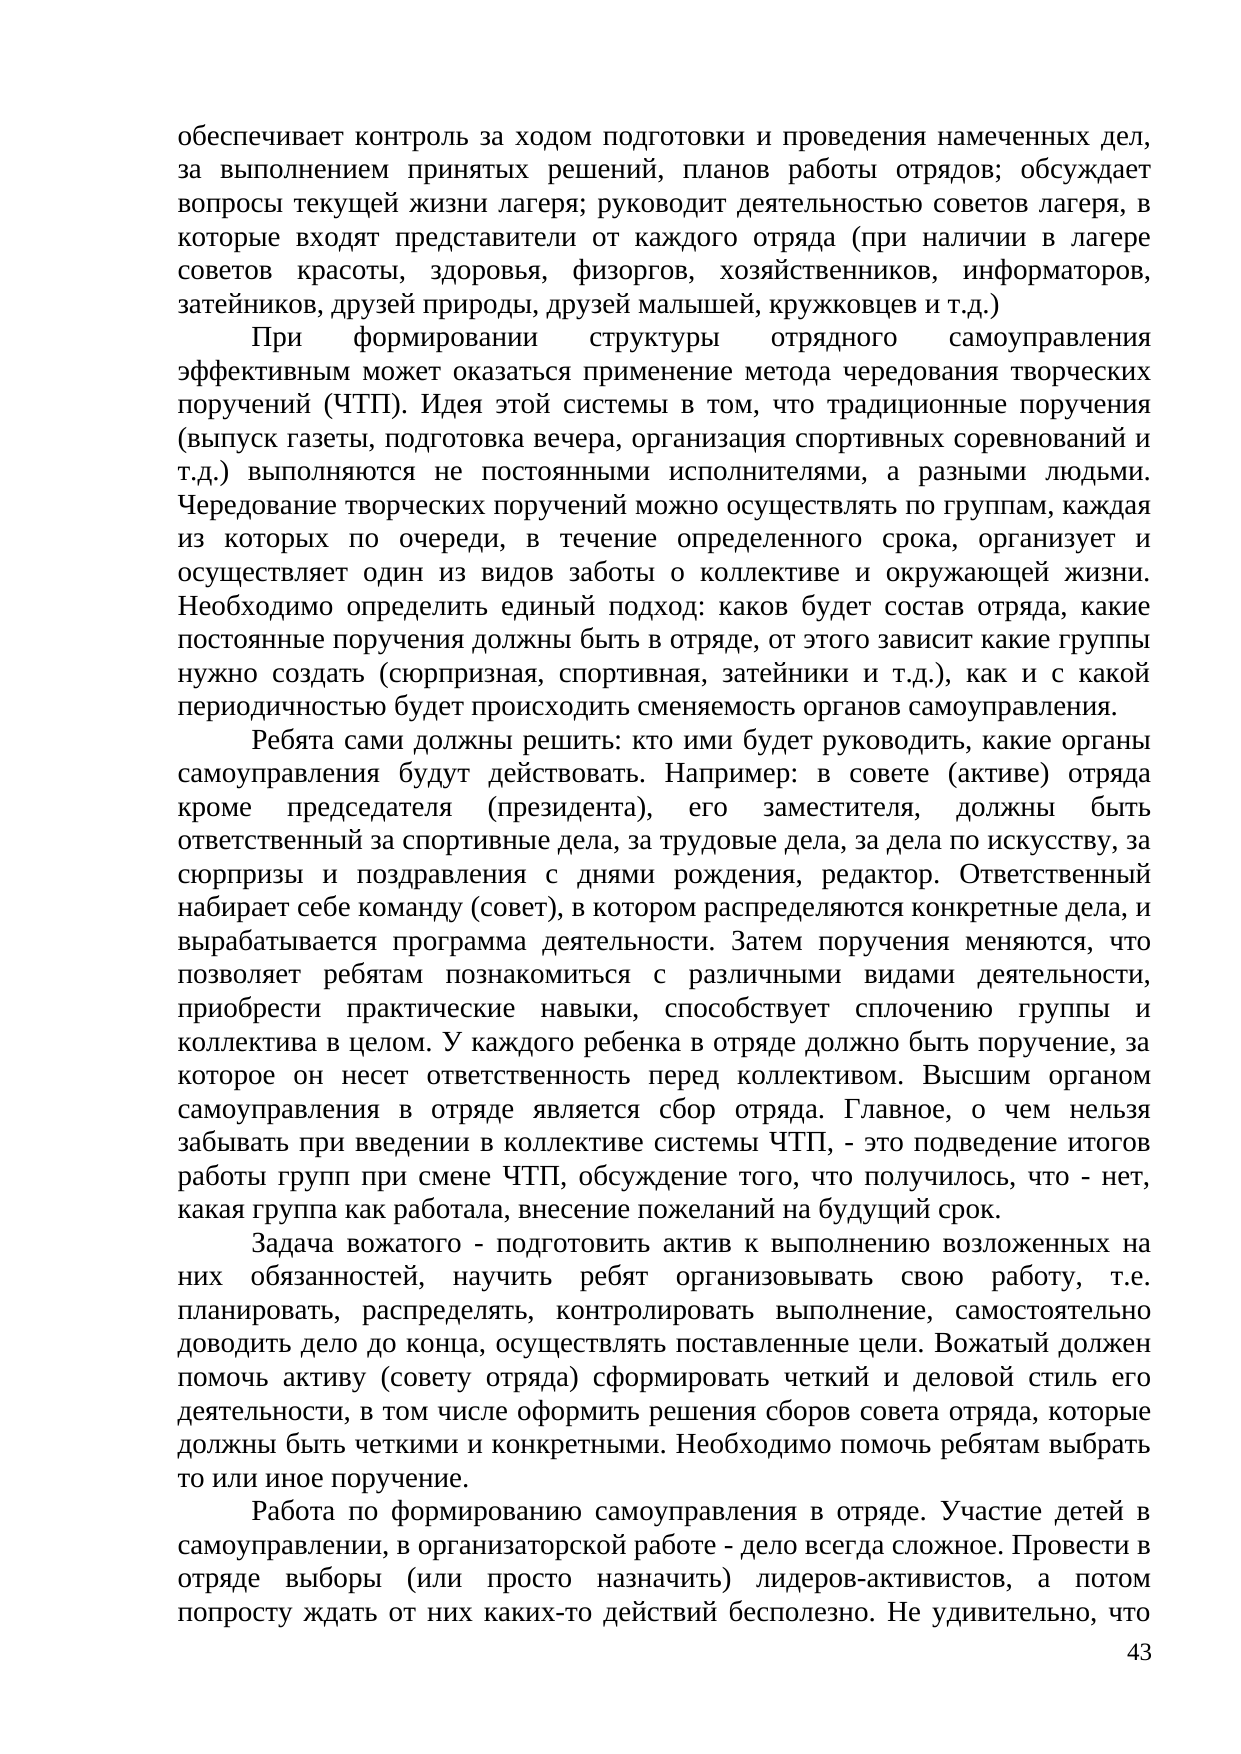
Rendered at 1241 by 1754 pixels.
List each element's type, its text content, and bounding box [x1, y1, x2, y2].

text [177, 118, 1152, 319]
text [177, 1493, 1152, 1627]
text Ребята сами должны решить: кто ими будет руководить, какие органы самоуправления будут действовать. Например: в совете (активе) отряда кроме председателя (президента), его заместителя, должны быть ответственный за спортивные дела, за трудовые дела, за дела по искусству, за сюрпризы и поздравления с днями рождения, редактор. Ответственный набирает себе команду (совет), в котором распределяются конкретные дела, и вырабатывается программа деятельности. Затем поручения меняются, что позволяет ребятам познакомиться с различными видами деятельности, приобрести практические навыки, способствует сплочению группы и коллектива в целом. У каждого ребенка в отряде должно быть поручение, за которое он несет ответственность перед коллективом. Высшим органом самоуправления в отряде является сбор отряда. Главное, о чем нельзя забывать при введении в коллективе системы ЧТП, - это подведение итогов работы групп при смене ЧТП, обсуждение того, что получилось, что - нет, какая группа как работала, внесение пожеланий на будущий срок. [177, 722, 1152, 1225]
text Задача вожатого - подготовить актив к выполнению возложенных на них обязанностей, научить ребят организовывать свою работу, т.е. планировать, распределять, контролировать выполнение, самостоятельно доводить дело до конца, осуществлять поставленные цели. Вожатый должен помочь активу (совету отряда) сформировать четкий и деловой стиль его деятельности, в том числе оформить решения сборов совета отряда, которые должны быть четкими и конкретными. Необходимо помочь ребятам выбрать то или иное поручение. [177, 1225, 1152, 1493]
text При формировании структуры отрядного самоуправления эффективным может оказаться применение метода чередования творческих поручений (ЧТП). Идея этой системы в том, что традиционные поручения (выпуск газеты, подготовка вечера, организация спортивных соревнований и т.д.) выполняются не постоянными исполнителями, а разными людьми. Чередование творческих поручений можно осуществлять по группам, каждая из которых по очереди, в течение определенного срока, организует и осуществляет один из видов заботы о коллективе и окружающей жизни. Необходимо определить единый подход: каков будет состав отряда, какие постоянные поручения должны быть в отряде, от этого зависит какие группы нужно создать (сюрпризная, спортивная, затейники и т.д.), как и с какой периодичностью будет происходить сменяемость органов самоуправления. [177, 319, 1152, 722]
